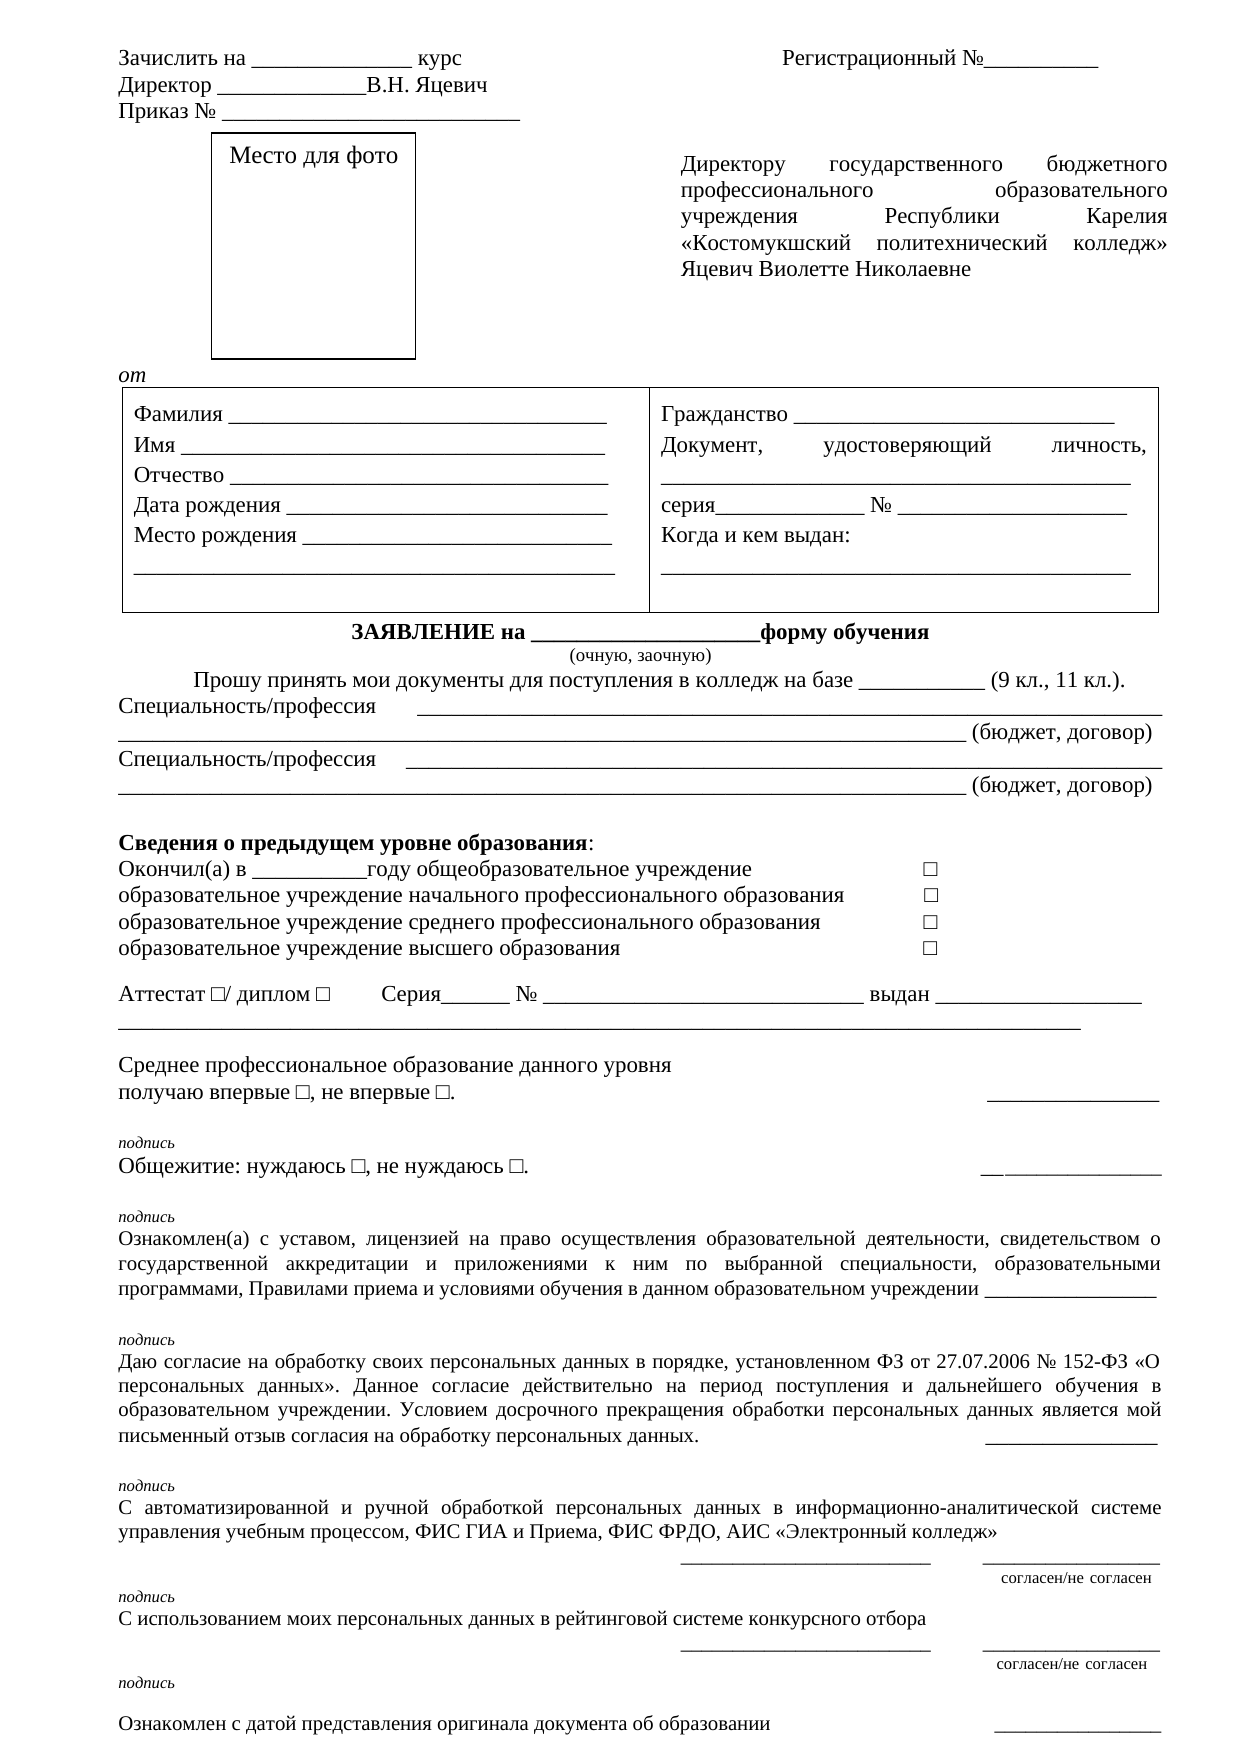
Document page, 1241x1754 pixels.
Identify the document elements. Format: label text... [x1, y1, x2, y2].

text Общежитие: нуждаюсь □, не нуждаюсь □. _________________ [118, 1152, 1162, 1178]
text Сведения о предыдущем уровне образования: [118, 829, 1162, 855]
text ____________________________________________________________________________________ [118, 1006, 1162, 1032]
text Приказ № __________________________ [118, 97, 1162, 123]
text получаю впервые □, не впервые □. _______________ [118, 1078, 1162, 1104]
text С использованием моих персональных данных в рейтинговой системе конкурсного отбора [118, 1606, 1162, 1630]
text согласен/не согласен подпись [118, 1654, 1162, 1692]
text Окончил(а) в __________году общеобразовательное учреждение □ [118, 855, 1162, 881]
text от [118, 361, 1162, 387]
text Директору государственного бюджетного профессионального образовательного учреждения Республики Карелия «Костомукшский политехнический колледж» Яцевич Виолетте Николаевне [681, 150, 1168, 282]
text Директор _____________В.Н. Яцевич [118, 71, 1162, 97]
text согласен/не согласен подпись [118, 1567, 1162, 1606]
text ЗАЯВЛЕНИЕ на ____________________форму обучения [118, 618, 1162, 644]
text Среднее профессиональное образование данного уровня [118, 1051, 1162, 1078]
text Специальность/профессия __________________________________________________________________ __________________________________________________________________________ (бюджет, договор) [118, 745, 1162, 797]
table_header Фамилия _________________________________ Имя _____________________________________ Отчество _________________________________ Дата рождения ____________________________ Место рождения ___________________________ __________________________________________ [123, 388, 649, 612]
text Прошу принять мои документы для поступления в колледж на базе ___________ (9 кл., 11 кл.). [118, 666, 1162, 692]
text подпись [118, 1104, 1162, 1152]
text подпись [118, 1178, 1162, 1226]
text образовательное учреждение высшего образования □ [118, 934, 1162, 960]
text Аттестат □/ диплом □ Серия______ № ____________________________ выдан __________________ [118, 979, 1162, 1006]
text ________________________ _________________ [118, 1543, 1162, 1567]
table_header Гражданство ____________________________ Документ, удостоверяющий личность, _________________________________________ серия_____________ № ____________________ Когда и кем выдан: _________________________________________ [650, 388, 1158, 612]
text подпись [118, 1447, 1162, 1495]
text (очную, заочную) [118, 644, 1162, 666]
text Ознакомлен с датой представления оригинала документа об образовании ________________ [118, 1711, 1162, 1735]
text Ознакомлен(а) с уставом, лицензией на право осуществления образовательной деятельности, свидетельством о государственной аккредитации и приложениями к ним по выбранной специальности, образовательными программами, Правилами приема и условиями обучения в данном образовательном учреждении _______________ [118, 1226, 1162, 1301]
text образовательное учреждение среднего профессионального образования □ [118, 908, 1162, 934]
text образовательное учреждение начального профессионального образования □ [118, 881, 1162, 908]
text подпись [118, 1301, 1162, 1349]
text Специальность/профессия _________________________________________________________________ __________________________________________________________________________ (бюджет, договор) [118, 692, 1162, 745]
text Даю согласие на обработку своих персональных данных в порядке, установленном ФЗ от 27.07.2006 № 152-ФЗ «О персональных данных». Данное согласие действительно на период поступления и дальнейшего обучения в образовательном учреждении. Условием досрочного прекращения обработки персональных данных является мой письменный отзыв согласия на обработку персональных данных. _______________ [118, 1349, 1162, 1447]
text Зачислить на ______________ курс Регистрационный №__________ [118, 44, 1162, 71]
text С автоматизированной и ручной обработкой персональных данных в информационно-аналитической системе управления учебным процессом, ФИС ГИА и Приема, ФИС ФРДО, АИС «Электронный колледж» [118, 1495, 1162, 1543]
text ________________________ _________________ [118, 1630, 1162, 1654]
